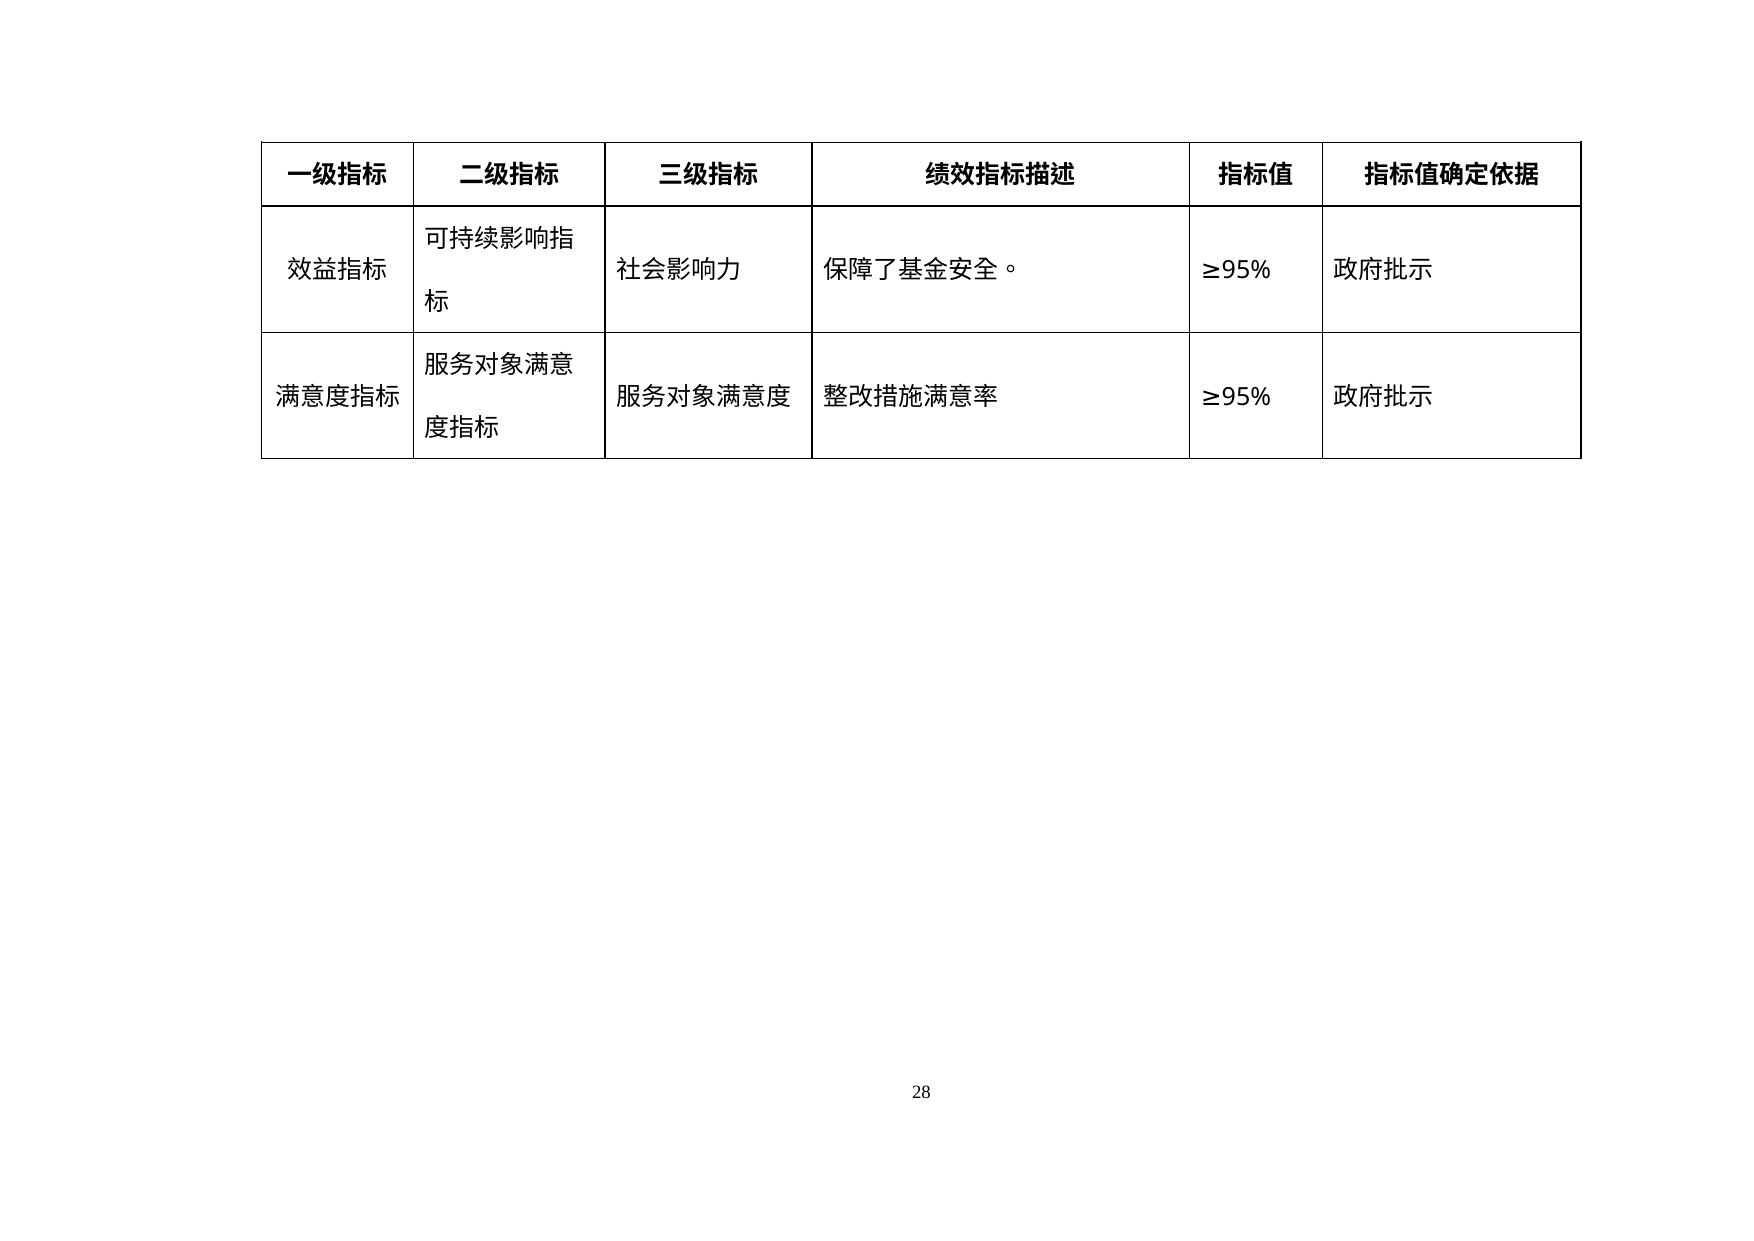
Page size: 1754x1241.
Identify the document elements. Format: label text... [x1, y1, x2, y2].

table_header 三级指标 [606, 143, 811, 205]
table_header 二级指标 [414, 143, 604, 205]
table_cell 政府批示 [1323, 207, 1580, 331]
table_header 指标值 [1190, 143, 1322, 205]
table_cell 效益指标 [262, 207, 413, 331]
table_cell 整改措施满意率 [813, 333, 1189, 457]
table_cell 政府批示 [1323, 333, 1580, 457]
table_cell ≥95% [1190, 207, 1322, 331]
table_cell 服务对象满意度指标 [414, 333, 604, 457]
table_cell 可持续影响指标 [414, 207, 604, 331]
table_cell 社会影响力 [606, 207, 811, 331]
table_cell 保障了基金安全。 [813, 207, 1189, 331]
table_header 指标值确定依据 [1323, 143, 1580, 205]
table_cell 服务对象满意度 [606, 333, 811, 457]
table_header 一级指标 [262, 143, 413, 205]
table_cell 满意度指标 [262, 333, 413, 457]
table_header 绩效指标描述 [813, 143, 1189, 205]
table_cell ≥95% [1190, 333, 1322, 457]
